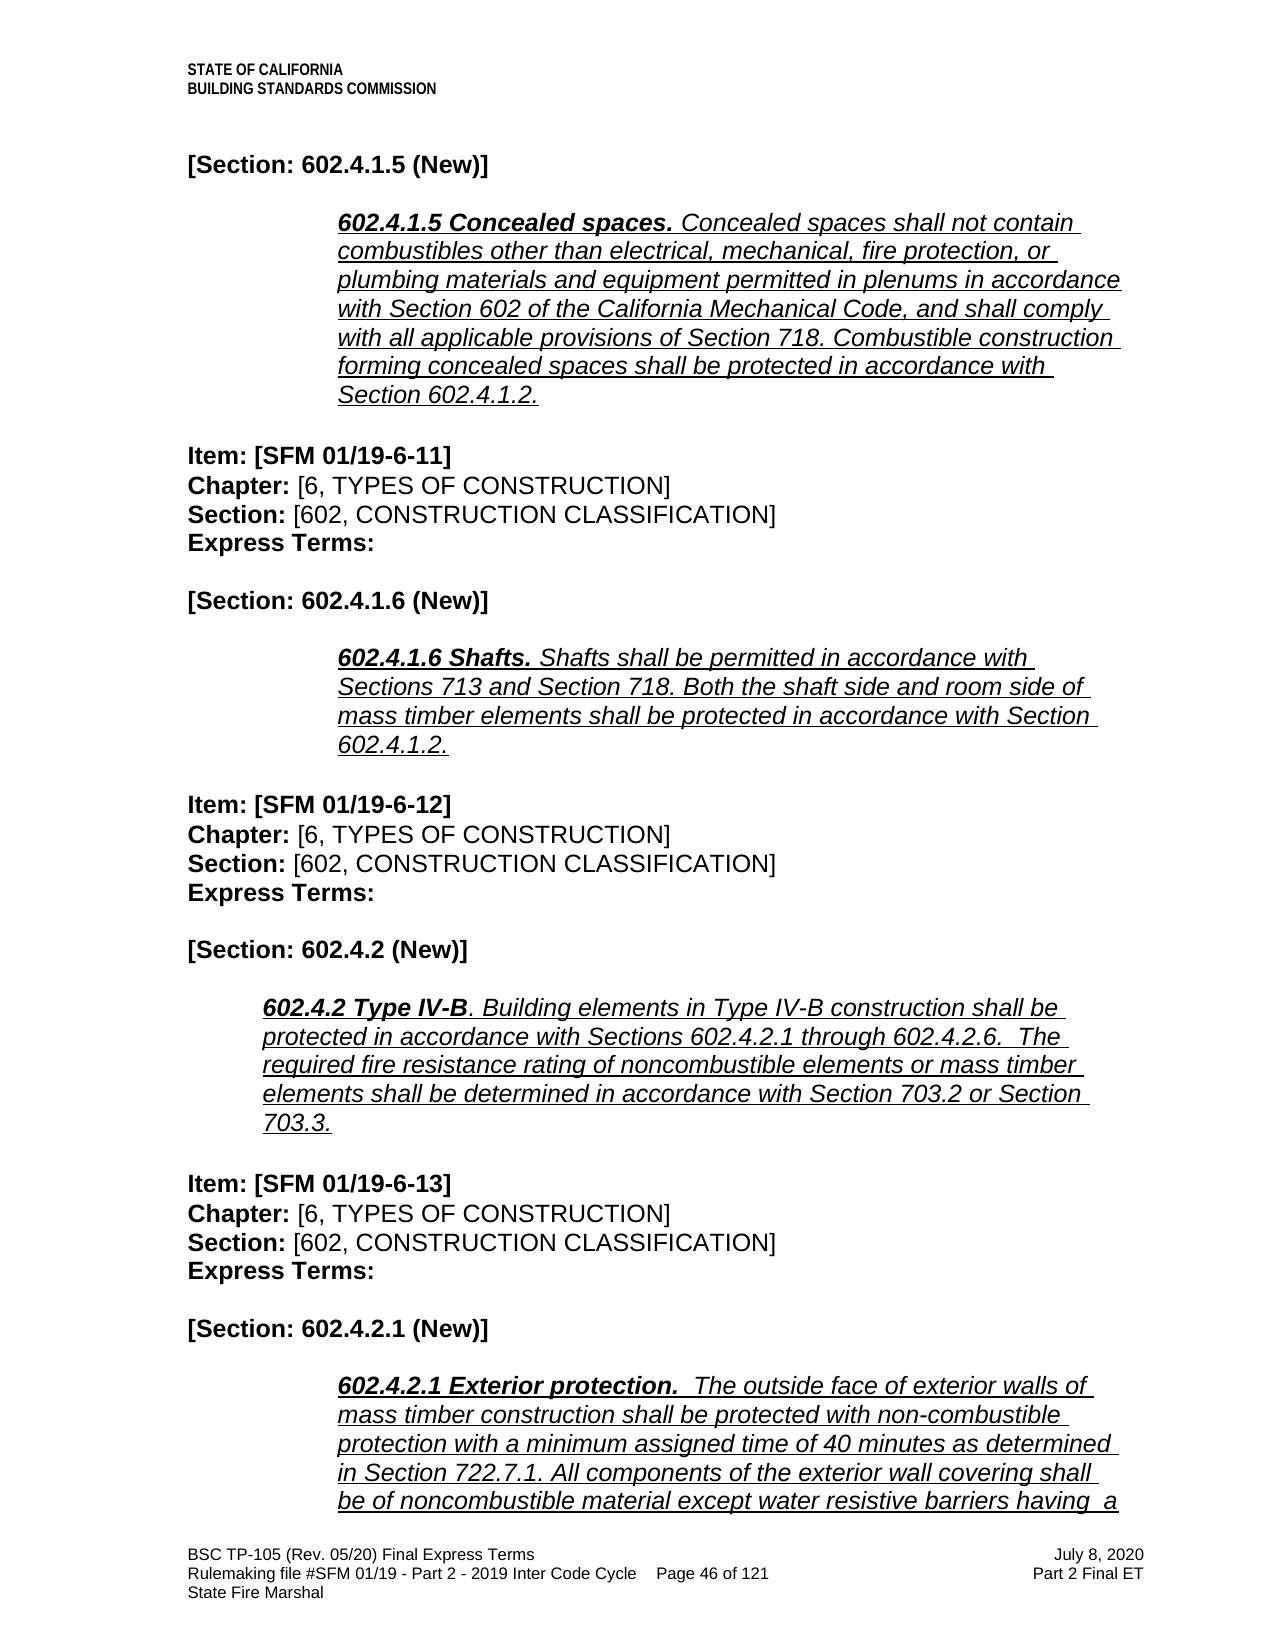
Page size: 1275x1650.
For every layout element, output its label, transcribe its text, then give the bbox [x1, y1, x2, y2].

text Express Terms: [187, 1256, 1125, 1285]
subtitle [Section: 602.4.2 (New)] [187, 935, 1125, 964]
text Chapter: [6, TYPES OF CONSTRUCTION] [187, 471, 1125, 499]
text 602.4.2 Type IV-B. Building elements in Type IV-B construction shall be protected in accordance with Sections 602.4.2.1 through 602.4.2.6. The required fire resistance rating of noncombustible elements or mass timber elements shall be determined in accordance with Section 703.2 or Section 703.3. [262, 993, 1125, 1137]
text Section: [602, CONSTRUCTION CLASSIFICATION] [187, 1227, 1125, 1256]
subtitle [Section: 602.4.1.6 (New)] [187, 586, 1125, 614]
text Chapter: [6, TYPES OF CONSTRUCTION] [187, 820, 1125, 849]
text Section: [602, CONSTRUCTION CLASSIFICATION] [187, 499, 1125, 528]
subtitle Item: [SFM 01/19-6-13] [187, 1165, 1125, 1199]
text 602.4.1.5 Concealed spaces. Concealed spaces shall not contain combustibles other than electrical, mechanical, fire protection, or plumbing materials and equipment permitted in plenums in accordance with Section 602 of the California Mechanical Code, and shall comply with all applicable provisions of Section 718. Combustible construction forming concealed spaces shall be protected in accordance with Section 602.4.1.2. [337, 207, 1125, 409]
text Section: [602, CONSTRUCTION CLASSIFICATION] [187, 849, 1125, 878]
subtitle Item: [SFM 01/19-6-12] [187, 787, 1125, 820]
text 602.4.1.6 Shafts. Shafts shall be permitted in accordance with Sections 713 and Section 718. Both the shaft side and room side of mass timber elements shall be protected in accordance with Section 602.4.1.2. [337, 643, 1125, 758]
subtitle [Section: 602.4.2.1 (New)] [187, 1314, 1125, 1342]
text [337, 1371, 1125, 1515]
subtitle [Section: 602.4.1.5 (New)] [187, 150, 1125, 179]
text Chapter: [6, TYPES OF CONSTRUCTION] [187, 1199, 1125, 1227]
subtitle Item: [SFM 01/19-6-11] [187, 437, 1125, 471]
text Express Terms: [187, 878, 1125, 907]
text Express Terms: [187, 528, 1125, 557]
